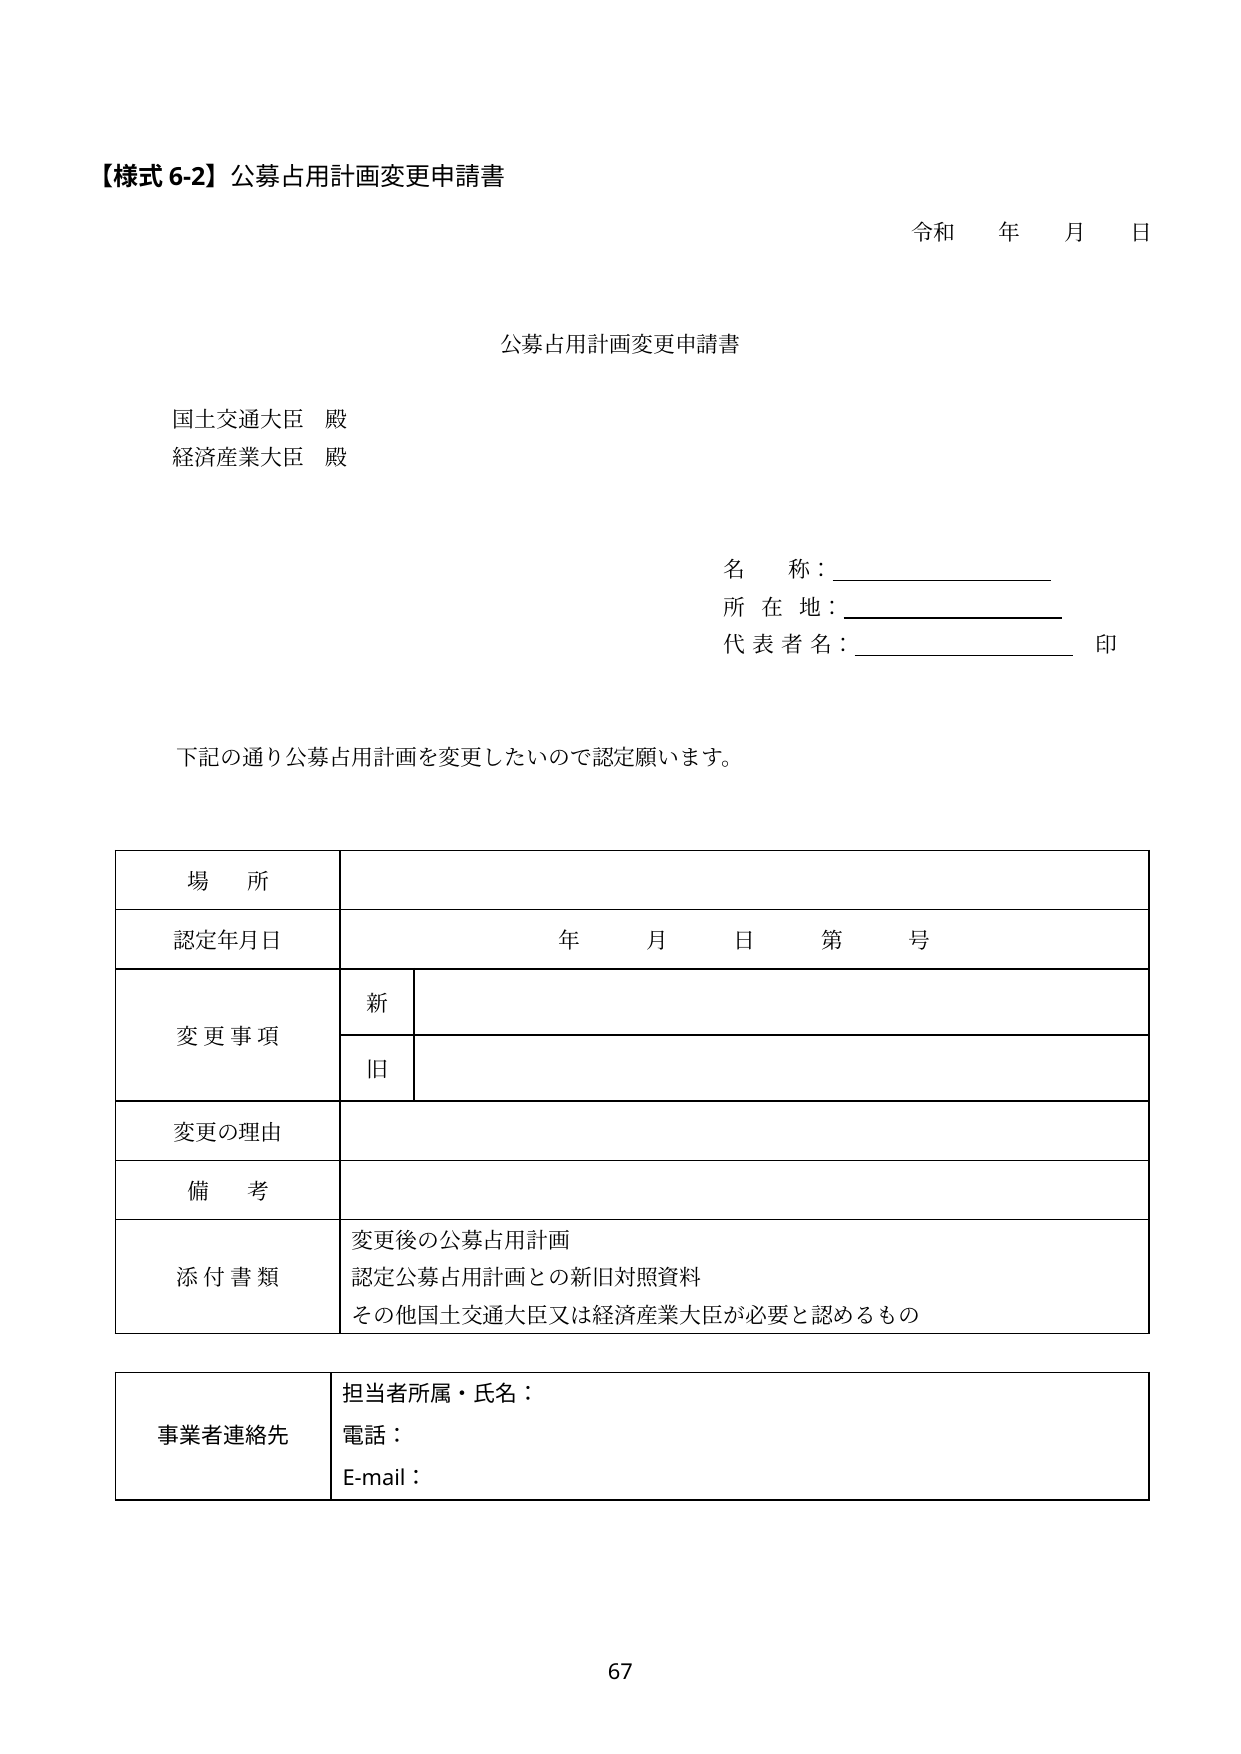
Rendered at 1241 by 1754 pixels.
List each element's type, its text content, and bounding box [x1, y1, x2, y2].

text 公募占用計画変更申請書 [89, 325, 1152, 362]
table_cell [415, 970, 1148, 1034]
table_cell 添付書類 [116, 1220, 339, 1333]
table_cell 年 月 日 第 号 [341, 910, 1148, 968]
table_cell 備考 [116, 1161, 339, 1218]
table_cell [415, 1036, 1148, 1100]
table_cell 変更事項 [116, 970, 339, 1100]
text 下記の通り公募占用計画を変更したいので認定願います。 [154, 737, 1086, 775]
table_header [341, 851, 1148, 909]
text 令和 年 月 日 [89, 212, 1152, 250]
table_header 担当者所属・氏名： 電話： E-mail： [332, 1373, 1148, 1499]
text 国土交通大臣 殿 [151, 400, 1152, 437]
table_cell 旧 [341, 1036, 413, 1100]
table_cell 認定年月日 [116, 910, 339, 968]
table_cell [341, 1161, 1148, 1218]
table_cell 変更後の公募占用計画 認定公募占用計画との新旧対照資料 その他国土交通大臣又は経済産業大臣が必要と認めるもの [341, 1220, 1148, 1333]
table_cell 新 [341, 970, 413, 1034]
table_cell 変更の理由 [116, 1102, 339, 1159]
subtitle 【様式6-2】公募占用計画変更申請書 [89, 156, 1152, 193]
text 所在地： [603, 587, 1152, 625]
table_header 場所 [116, 851, 339, 909]
text 代表者名： 印 [603, 625, 1152, 662]
table_header 事業者連絡先 [116, 1373, 330, 1499]
text 経済産業大臣 殿 [151, 437, 1152, 475]
text 名称： [603, 550, 1152, 587]
table_cell [341, 1102, 1148, 1159]
